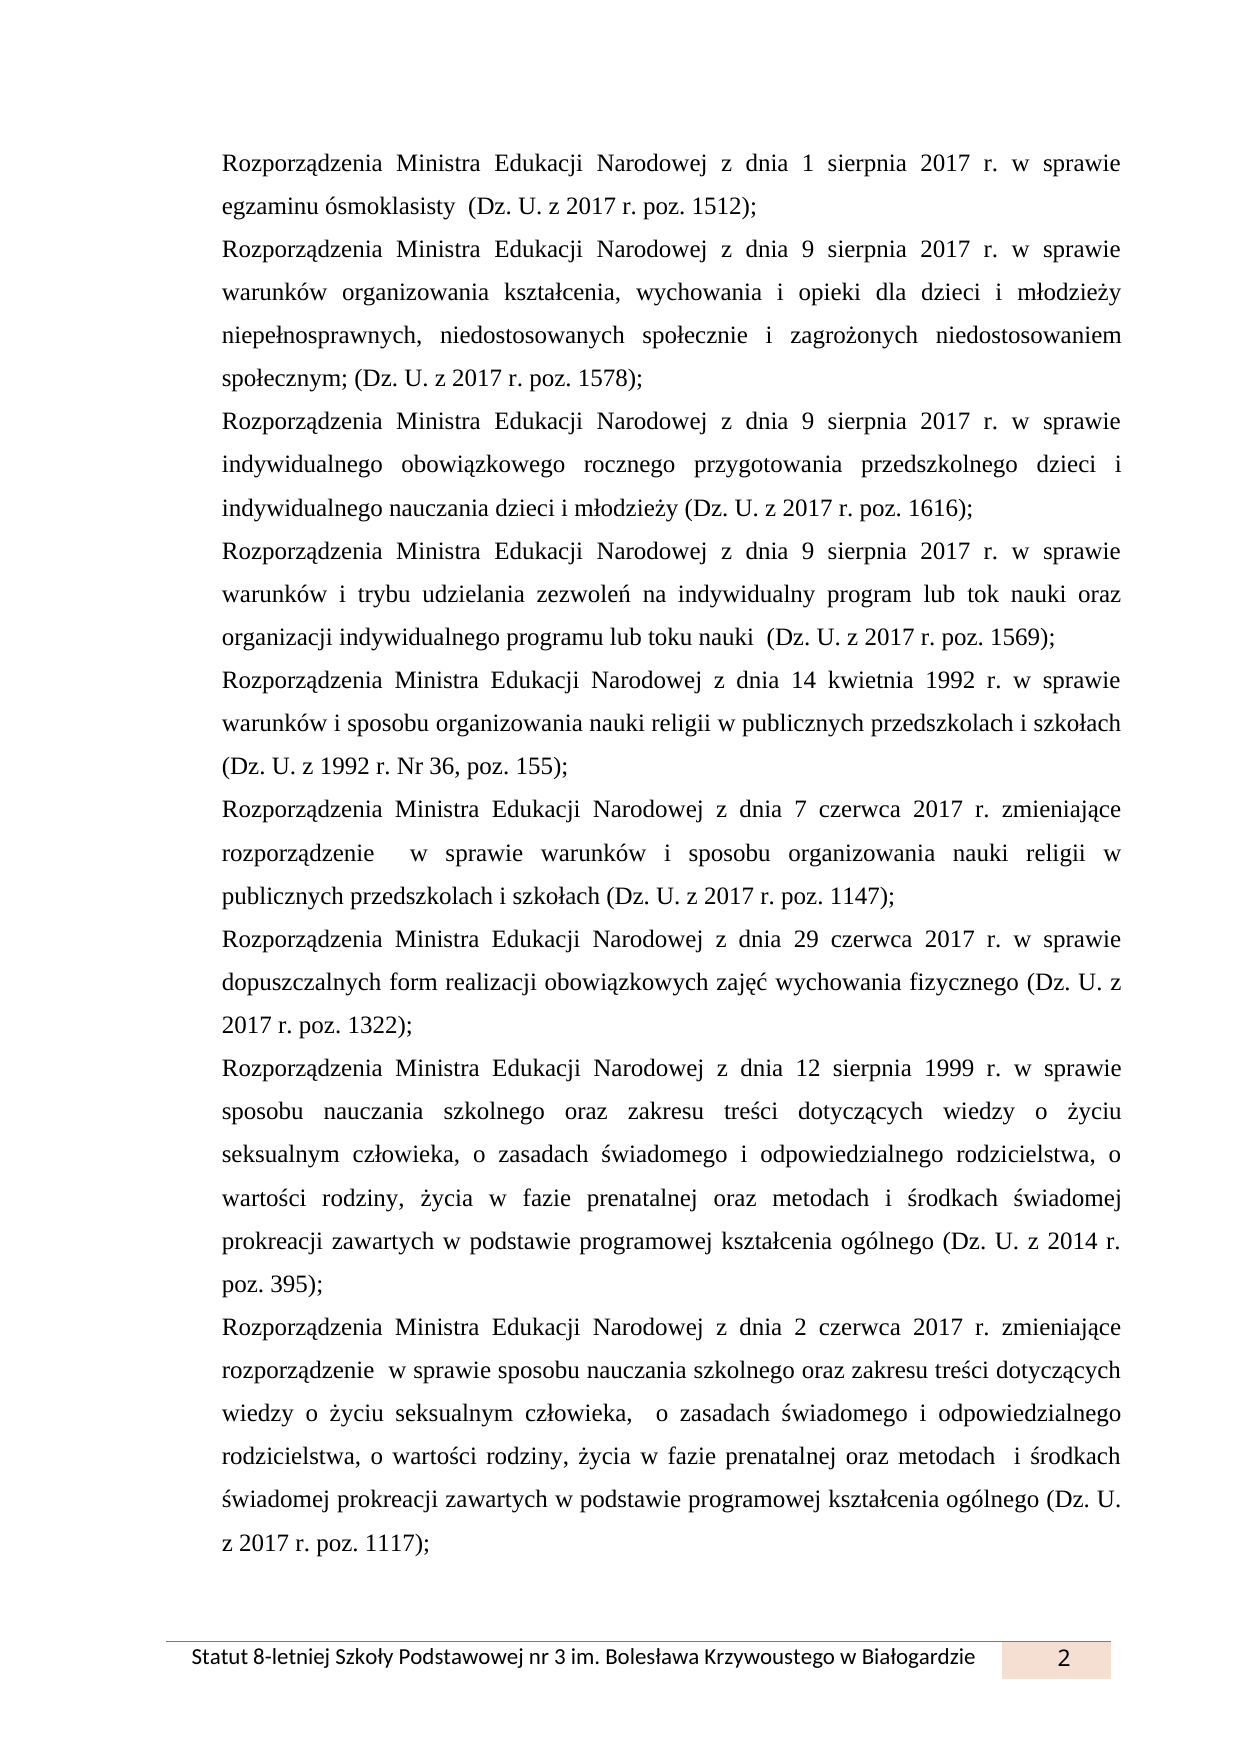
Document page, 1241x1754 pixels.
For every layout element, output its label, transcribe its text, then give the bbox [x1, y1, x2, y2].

list Rozporządzenia Ministra Edukacji Narodowej z dnia 29 czerwca 2017 r. w sprawie dopuszczalnych form realizacji obowiązkowych zajęć wychowania fizycznego (Dz. U. z 2017 r. poz. 1322); [222, 924, 1122, 1039]
list Rozporządzenia Ministra Edukacji Narodowej z dnia 7 czerwca 2017 r. zmieniające rozporządzenie w sprawie warunków i sposobu organizowania nauki religii w publicznych przedszkolach i szkołach (Dz. U. z 2017 r. poz. 1147); [222, 794, 1122, 909]
list Rozporządzenia Ministra Edukacji Narodowej z dnia 2 czerwca 2017 r. zmieniające rozporządzenie w sprawie sposobu nauczania szkolnego oraz zakresu treści dotyczących wiedzy o życiu seksualnym człowieka, o zasadach świadomego i odpowiedzialnego rodzicielstwa, o wartości rodziny, życia w fazie prenatalnej oraz metodach i środkach świadomej prokreacji zawartych w podstawie programowej kształcenia ogólnego (Dz. U. z 2017 r. poz. 1117); [222, 1312, 1122, 1556]
list Rozporządzenia Ministra Edukacji Narodowej z dnia 9 sierpnia 2017 r. w sprawie warunków i trybu udzielania zezwoleń na indywidualny program lub tok nauki oraz organizacji indywidualnego programu lub toku nauki (Dz. U. z 2017 r. poz. 1569); [222, 536, 1122, 651]
list Rozporządzenia Ministra Edukacji Narodowej z dnia 9 sierpnia 2017 r. w sprawie warunków organizowania kształcenia, wychowania i opieki dla dzieci i młodzieży niepełnosprawnych, niedostosowanych społecznie i zagrożonych niedostosowaniem społecznym; (Dz. U. z 2017 r. poz. 1578); [222, 234, 1122, 392]
list Rozporządzenia Ministra Edukacji Narodowej z dnia 1 sierpnia 2017 r. w sprawie egzaminu ósmoklasisty (Dz. U. z 2017 r. poz. 1512); [222, 148, 1122, 219]
list Rozporządzenia Ministra Edukacji Narodowej z dnia 12 sierpnia 1999 r. w sprawie sposobu nauczania szkolnego oraz zakresu treści dotyczących wiedzy o życiu seksualnym człowieka, o zasadach świadomego i odpowiedzialnego rodzicielstwa, o wartości rodziny, życia w fazie prenatalnej oraz metodach i środkach świadomej prokreacji zawartych w podstawie programowej kształcenia ogólnego (Dz. U. z 2014 r. poz. 395); [222, 1053, 1122, 1298]
list Rozporządzenia Ministra Edukacji Narodowej z dnia 9 sierpnia 2017 r. w sprawie indywidualnego obowiązkowego rocznego przygotowania przedszkolnego dzieci i indywidualnego nauczania dzieci i młodzieży (Dz. U. z 2017 r. poz. 1616); [222, 406, 1122, 521]
list Rozporządzenia Ministra Edukacji Narodowej z dnia 14 kwietnia 1992 r. w sprawie warunków i sposobu organizowania nauki religii w publicznych przedszkolach i szkołach (Dz. U. z 1992 r. Nr 36, poz. 155); [222, 665, 1122, 780]
